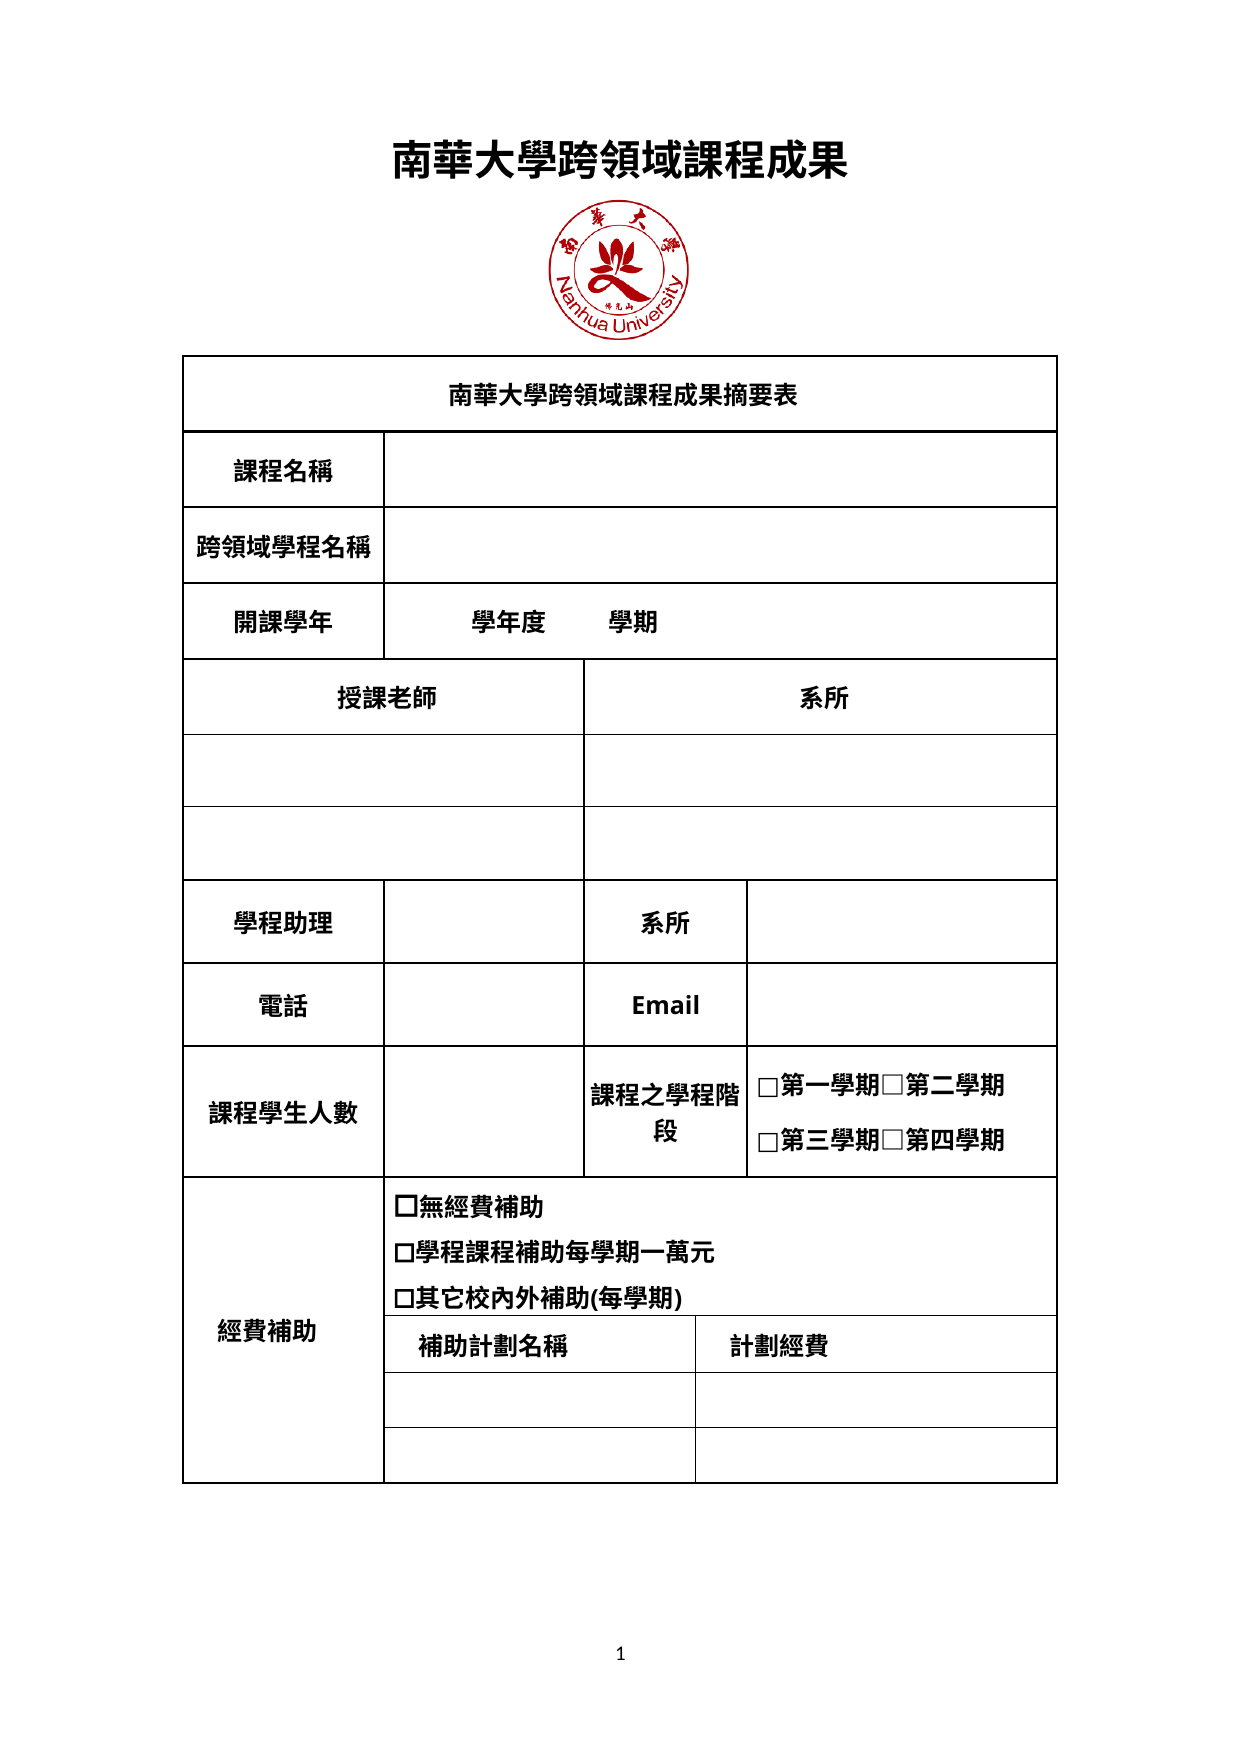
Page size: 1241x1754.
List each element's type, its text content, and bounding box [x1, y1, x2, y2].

table_cell [748, 881, 1056, 962]
table_cell [748, 964, 1056, 1045]
table_cell 無經費補助 學程課程補助每學期一萬元 其它校內外補助(每學期) [385, 1178, 1056, 1315]
table_cell [385, 881, 583, 962]
table_cell [696, 1373, 1056, 1427]
table_cell 系所 [585, 881, 746, 962]
table_cell 電話 [184, 964, 383, 1045]
table_cell 學年度 學期 [385, 584, 1056, 658]
table_cell [696, 1428, 1056, 1482]
picture [546, 196, 695, 346]
table_cell 課程學生人數 [184, 1047, 383, 1176]
table_cell [585, 807, 1056, 879]
table_cell Email [585, 964, 746, 1045]
table_cell 計劃經費 [696, 1316, 1056, 1372]
table_cell 授課老師 [184, 660, 583, 734]
table_cell [585, 735, 1056, 806]
table_cell [184, 735, 583, 806]
table_cell 學程助理 [184, 881, 383, 962]
table_cell 補助計劃名稱 [385, 1316, 695, 1372]
table_cell 課程之學程階段 [585, 1047, 746, 1176]
text 南華大學跨領域課程成果 [118, 127, 1122, 187]
table_cell [385, 1047, 583, 1176]
table_cell [385, 1373, 695, 1427]
table_cell 跨領域學程名稱 [184, 508, 383, 582]
table_cell [385, 508, 1056, 582]
table_cell 開課學年 [184, 584, 383, 658]
table_cell 課程名稱 [184, 433, 383, 506]
table_cell [385, 964, 583, 1045]
table_cell [385, 1428, 695, 1482]
table_cell [184, 807, 583, 879]
table_cell [385, 433, 1056, 506]
table_cell □第一學期□第二學期 □第三學期□第四學期 [748, 1047, 1056, 1176]
table_cell 經費補助 [184, 1178, 383, 1482]
table_cell 系所 [585, 660, 1056, 734]
table_header 南華大學跨領域課程成果摘要表 [184, 357, 1056, 430]
